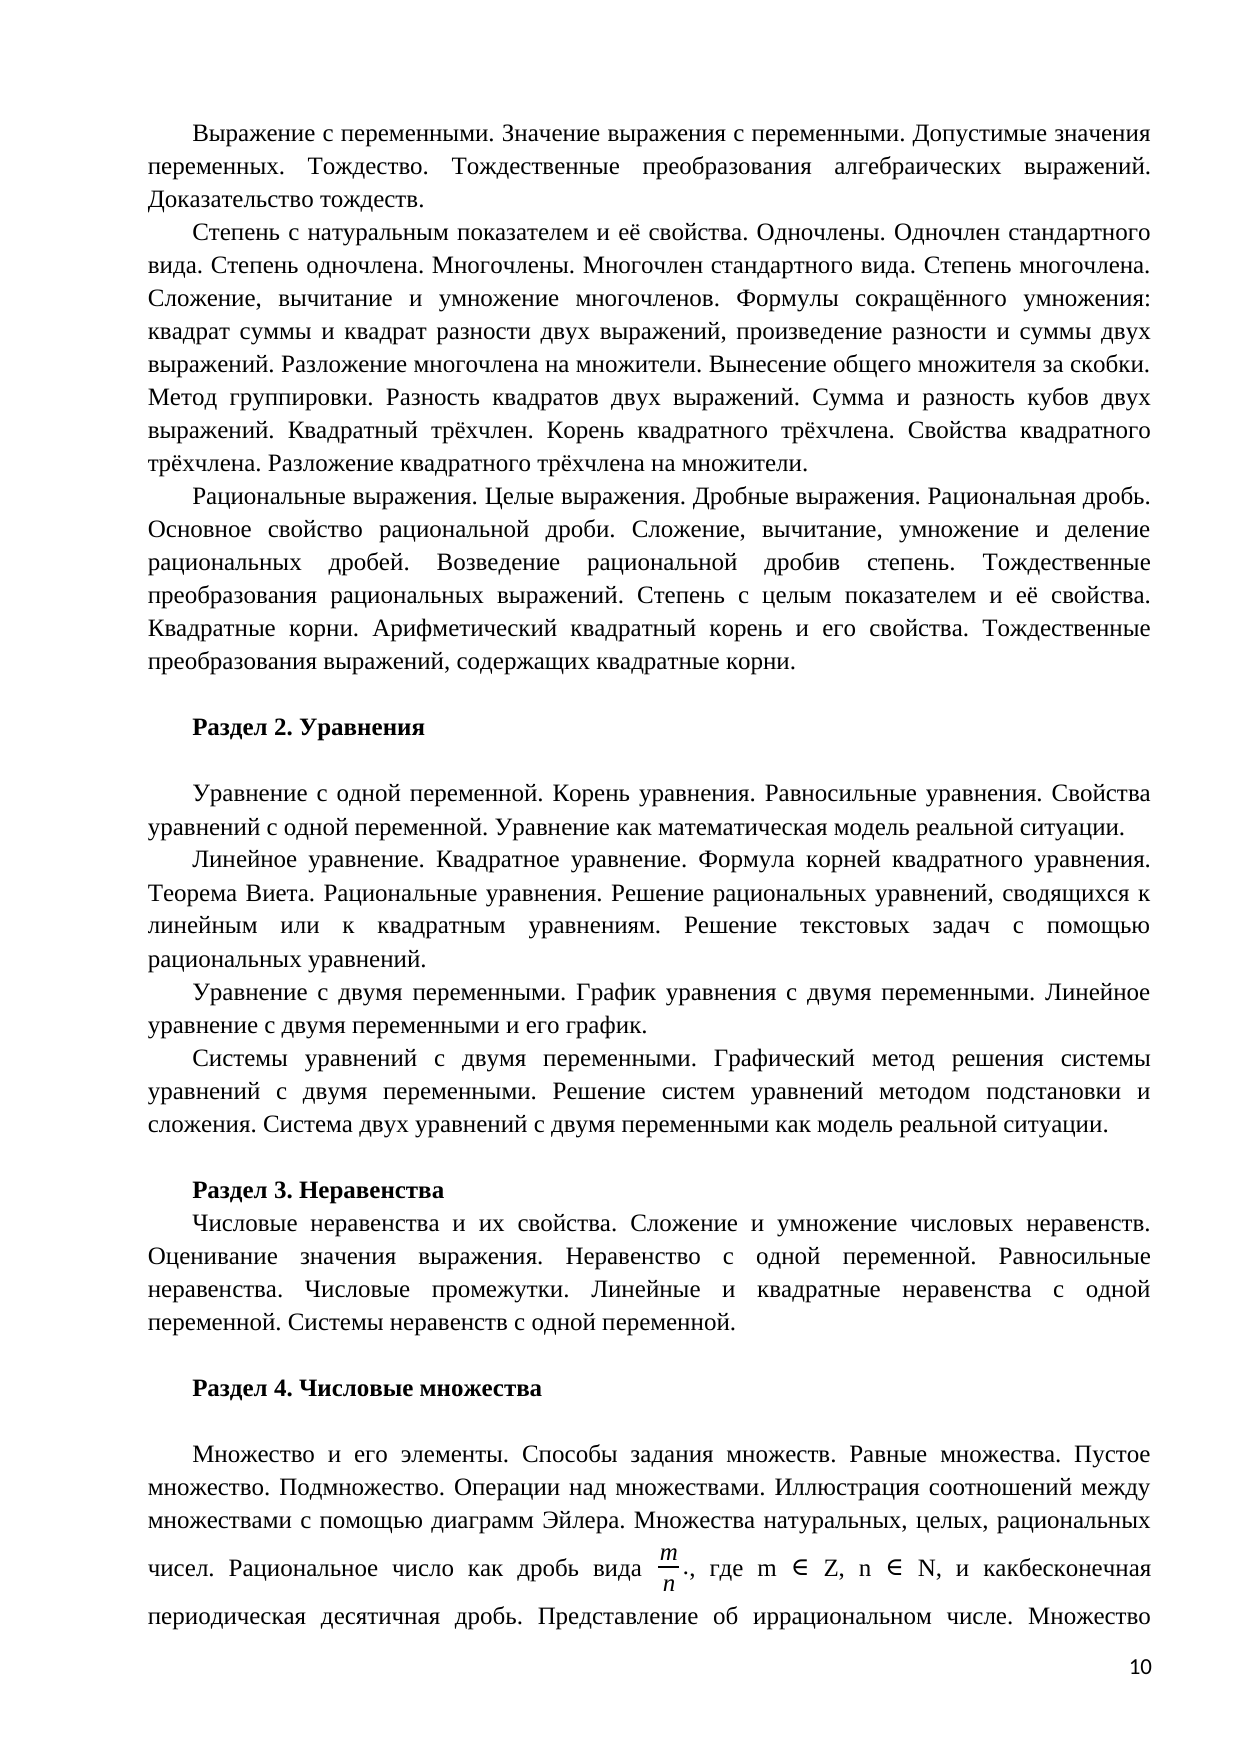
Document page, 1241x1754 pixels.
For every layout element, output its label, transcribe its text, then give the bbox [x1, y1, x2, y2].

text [148, 1439, 1152, 1630]
text Степень с натуральным показателем и её свойства. Одночлены. Одночлен стандартного вида. Степень одночлена. Многочлены. Многочлен стандартного вида. Степень многочлена. Сложение, вычитание и умножение многочленов. Формулы сокращённого умножения: квадрат суммы и квадрат разности двух выражений, произведение разности и суммы двух выражений. Разложение многочлена на множители. Вынесение общего множителя за скобки. Метод группировки. Разность квадратов двух выражений. Сумма и разность кубов двух выражений. Квадратный трёхчлен. Корень квадратного трёхчлена. Свойства квадратного трёхчлена. Разложение квадратного трёхчлена на множители. [148, 217, 1152, 477]
text Выражение с переменными. Значение выражения с переменными. Допустимые значения переменных. Тождество. Тождественные преобразования алгебраических выражений. Доказательство тождеств. [148, 118, 1152, 213]
text Системы уравнений с двумя переменными. Графический метод решения системы уравнений с двумя переменными. Решение систем уравнений методом подстановки и сложения. Система двух уравнений с двумя переменными как модель реальной ситуации. [148, 1043, 1152, 1137]
text Раздел 2. Уравнения [148, 712, 1152, 741]
text Числовые неравенства и их свойства. Сложение и умножение числовых неравенств. Оценивание значения выражения. Неравенство с одной переменной. Равносильные неравенства. Числовые промежутки. Линейные и квадратные неравенства с одной переменной. Системы неравенств с одной переменной. [148, 1208, 1152, 1336]
text Раздел 3. Неравенства [148, 1175, 1152, 1203]
text Раздел 4. Числовые множества [148, 1373, 1152, 1402]
text Рациональные выражения. Целые выражения. Дробные выражения. Рациональная дробь. Основное свойство рациональной дроби. Сложение, вычитание, умножение и деление рациональных дробей. Возведение рациональной дробив степень. Тождественные преобразования рациональных выражений. Степень с целым показателем и её свойства. Квадратные корни. Арифметический квадратный корень и его свойства. Тождественные преобразования выражений, содержащих квадратные корни. [148, 481, 1152, 675]
text Линейное уравнение. Квадратное уравнение. Формула корней квадратного уравнения. Теорема Виета. Рациональные уравнения. Решение рациональных уравнений, сводящихся к линейным или к квадратным уравнениям. Решение текстовых задач с помощью рациональных уравнений. [148, 844, 1152, 972]
text Уравнение с одной переменной. Корень уравнения. Равносильные уравнения. Свойства уравнений с одной переменной. Уравнение как математическая модель реальной ситуации. [148, 778, 1152, 840]
text Уравнение с двумя переменными. График уравнения с двумя переменными. Линейное уравнение с двумя переменными и его график. [148, 977, 1152, 1038]
